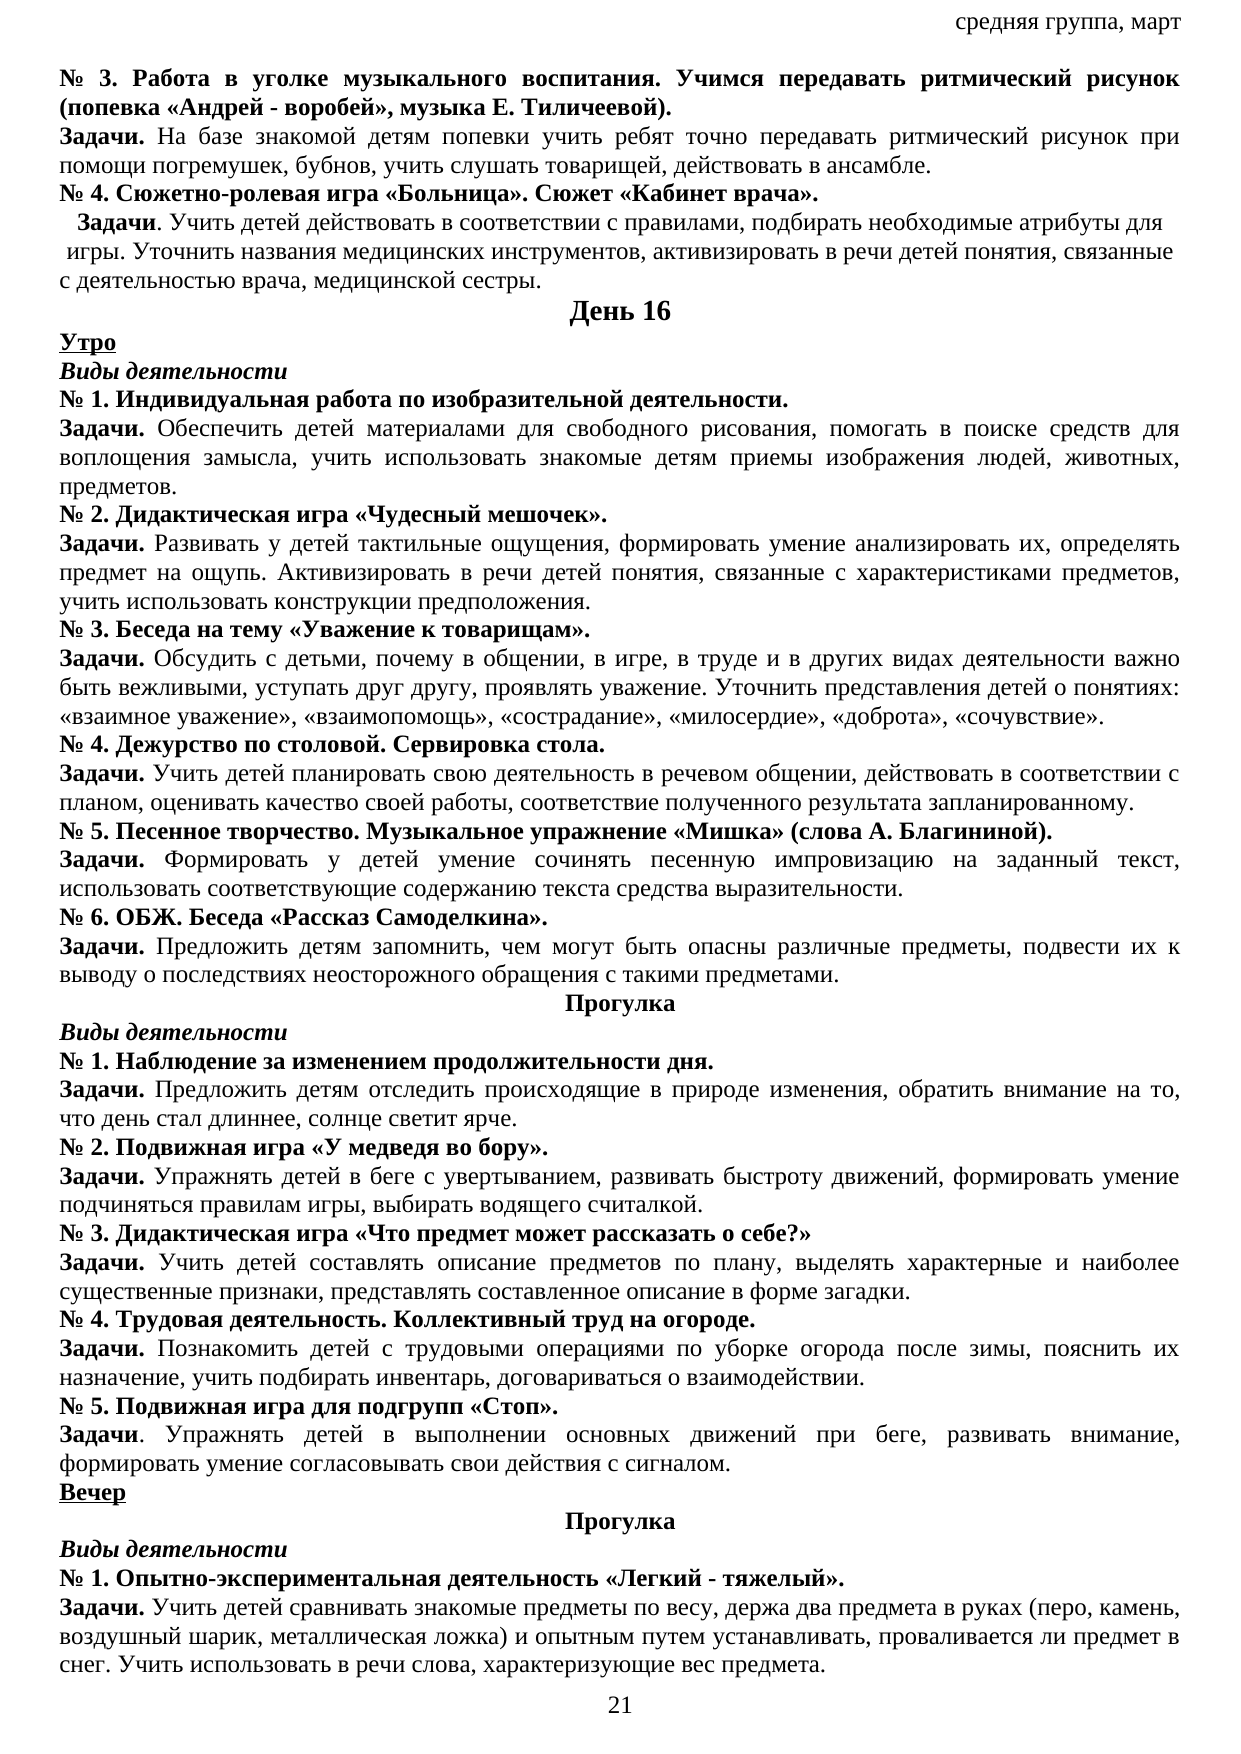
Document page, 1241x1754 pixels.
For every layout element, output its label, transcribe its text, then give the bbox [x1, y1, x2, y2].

text Задачи. Учить детей составлять описание предметов по плану, выделять характерные и наиболее существенные признаки, представлять составленное описание в форме загадки. [59, 1247, 1181, 1304]
text Задачи. На базе знакомой детям попевки учить ребят точно передавать ритмический рисунок при помощи погремушек, бубнов, учить слушать товарищей, действовать в ансамбле. [59, 121, 1181, 178]
text № 2. Дидактическая игра «Чудесный мешочек». [59, 499, 1181, 528]
text Задачи. Предложить детям запомнить, чем могут быть опасны различные предметы, подвести их к выводу о последствиях неосторожного обращения с такими предметами. [59, 931, 1181, 988]
text Задачи. Упражнять детей в выполнении основных движений при беге, развивать внимание, формировать умение согласовывать свои действия с сигналом. [59, 1419, 1181, 1477]
text № 4. Сюжетно-ролевая игра «Больница». Сюжет «Кабинет врача». [59, 178, 1181, 207]
text Прогулка [59, 1506, 1181, 1534]
text Виды деятельности [59, 1017, 1181, 1046]
text Задачи. Учить детей действовать в соответствии с правилами, подбирать необходимые атрибуты для игры. Уточнить названия медицинских инструментов, активизировать в речи детей понятия, связанные [59, 207, 1181, 265]
text с деятельностью врача, медицинской сестры. [59, 265, 1181, 293]
text № 1. Наблюдение за изменением продолжительности дня. [59, 1046, 1181, 1074]
text № 4. Трудовая деятельность. Коллективный труд на огороде. [59, 1304, 1181, 1333]
text № 2. Подвижная игра «У медведя во бору». [59, 1132, 1181, 1161]
text № 1. Опытно-экспериментальная деятельность «Легкий - тяжелый». [59, 1563, 1181, 1592]
text Задачи. Формировать у детей умение сочинять песенную импровизацию на заданный текст, использовать соответствующие содержанию текста средства выразительности. [59, 844, 1181, 902]
text Задачи. Обеспечить детей материалами для свободного рисования, помогать в поиске средств для воплощения замысла, учить использовать знакомые детям приемы изображения людей, животных, предметов. [59, 413, 1181, 499]
text № 1. Индивидуальная работа по изобразительной деятельности. [59, 384, 1181, 413]
text № 5. Песенное творчество. Музыкальное упражнение «Мишка» (слова А. Благининой). [59, 816, 1181, 844]
text № 6. ОБЖ. Беседа «Рассказ Самоделкина». [59, 902, 1181, 931]
text Задачи. Учить детей планировать свою деятельность в речевом общении, действовать в соответствии с планом, оценивать качество своей работы, соответствие полученного результата запланированному. [59, 758, 1181, 816]
text Прогулка [59, 988, 1181, 1017]
text Задачи. Предложить детям отследить происходящие в природе изменения, обратить внимание на то, что день стал длиннее, солнце светит ярче. [59, 1074, 1181, 1132]
text Задачи. Познакомить детей с трудовыми операциями по уборке огорода после зимы, пояснить их назначение, учить подбирать инвентарь, договариваться о взаимодействии. [59, 1333, 1181, 1391]
text Задачи. Обсудить с детьми, почему в общении, в игре, в труде и в других видах деятельности важно быть вежливыми, уступать друг другу, проявлять уважение. Уточнить представления детей о понятиях: «взаимное уважение», «взаимопомощь», «сострадание», «милосердие», «доброта», «сочувствие». [59, 643, 1181, 729]
text № 3. Беседа на тему «Уважение к товарищам». [59, 614, 1181, 643]
text Виды деятельности [59, 1534, 1181, 1563]
text Задачи. Развивать у детей тактильные ощущения, формировать умение анализировать их, определять предмет на ощупь. Активизировать в речи детей понятия, связанные с характеристиками предметов, учить использовать конструкции предположения. [59, 528, 1181, 614]
text День 16 [59, 293, 1181, 327]
text № 5. Подвижная игра для подгрупп «Стоп». [59, 1391, 1181, 1419]
text Утро [59, 327, 1181, 356]
text № 3. Работа в уголке музыкального воспитания. Учимся передавать ритмический рисунок (попевка «Андрей - воробей», музыка Е. Тиличеевой). [59, 63, 1181, 121]
text Вечер [59, 1477, 1181, 1506]
text Задачи. Учить детей сравнивать знакомые предметы по весу, держа два предмета в руках (перо, камень, воздушный шарик, металлическая ложка) и опытным путем устанавливать, проваливается ли предмет в снег. Учить использовать в речи слова, характеризующие вес предмета. [59, 1592, 1181, 1678]
text Виды деятельности [59, 356, 1181, 384]
text № 4. Дежурство по столовой. Сервировка стола. [59, 729, 1181, 758]
text № 3. Дидактическая игра «Что предмет может рассказать о себе?» [59, 1218, 1181, 1247]
text Задачи. Упражнять детей в беге с увертыванием, развивать быстроту движений, формировать умение подчиняться правилам игры, выбирать водящего считалкой. [59, 1161, 1181, 1218]
